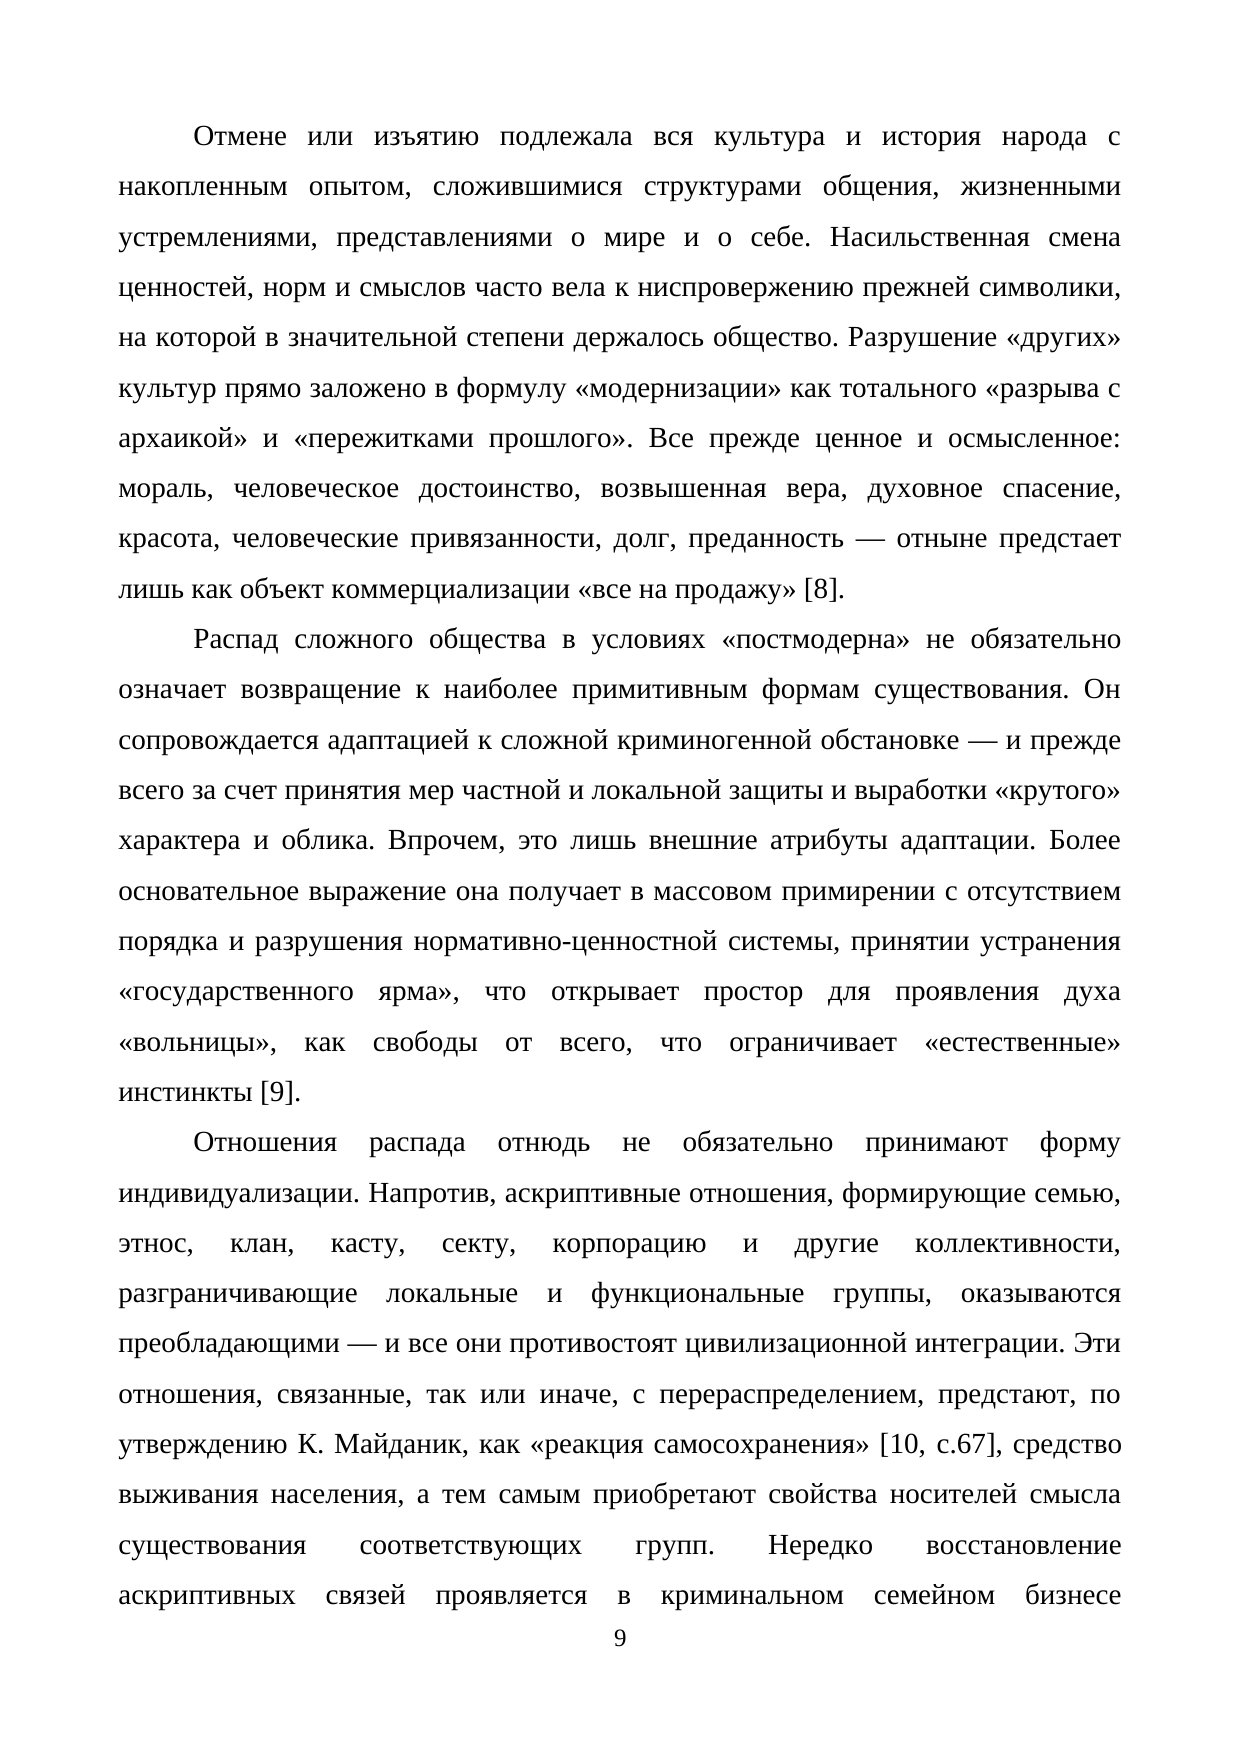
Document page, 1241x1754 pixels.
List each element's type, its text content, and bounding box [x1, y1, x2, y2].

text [118, 1124, 1122, 1611]
text Отмене или изъятию подлежала вся культура и история народа с накопленным опытом, сложившимися структурами общения, жизненными устремлениями, представлениями о мире и о себе. Насильственная смена ценностей, норм и смыслов часто вела к ниспровержению прежней символики, на которой в значительной степени держалось общество. Разрушение «других» культур прямо заложено в формулу «модернизации» как тотального «разрыва с архаикой» и «пережитками прошлого». Все прежде ценное и осмысленное: мораль, человеческое достоинство, возвышенная вера, духовное спасение, красота, человеческие привязанности, долг, преданность — отныне предстает лишь как объект коммерциализации «все на продажу» [8]. [118, 118, 1122, 604]
text Распад сложного общества в условиях «постмодерна» не обязательно означает возвращение к наиболее примитивным формам существования. Он сопровождается адаптацией к сложной криминогенной обстановке — и прежде всего за счет принятия мер частной и локальной защиты и выработки «крутого» характера и облика. Впрочем, это лишь внешние атрибуты адаптации. Более основательное выражение она получает в массовом примирении с отсутствием порядка и разрушения нормативно-ценностной системы, принятии устранения «государственного ярма», что открывает простор для проявления духа «вольницы», как свободы от всего, что ограничивает «естественные» инстинкты [9]. [118, 621, 1122, 1108]
